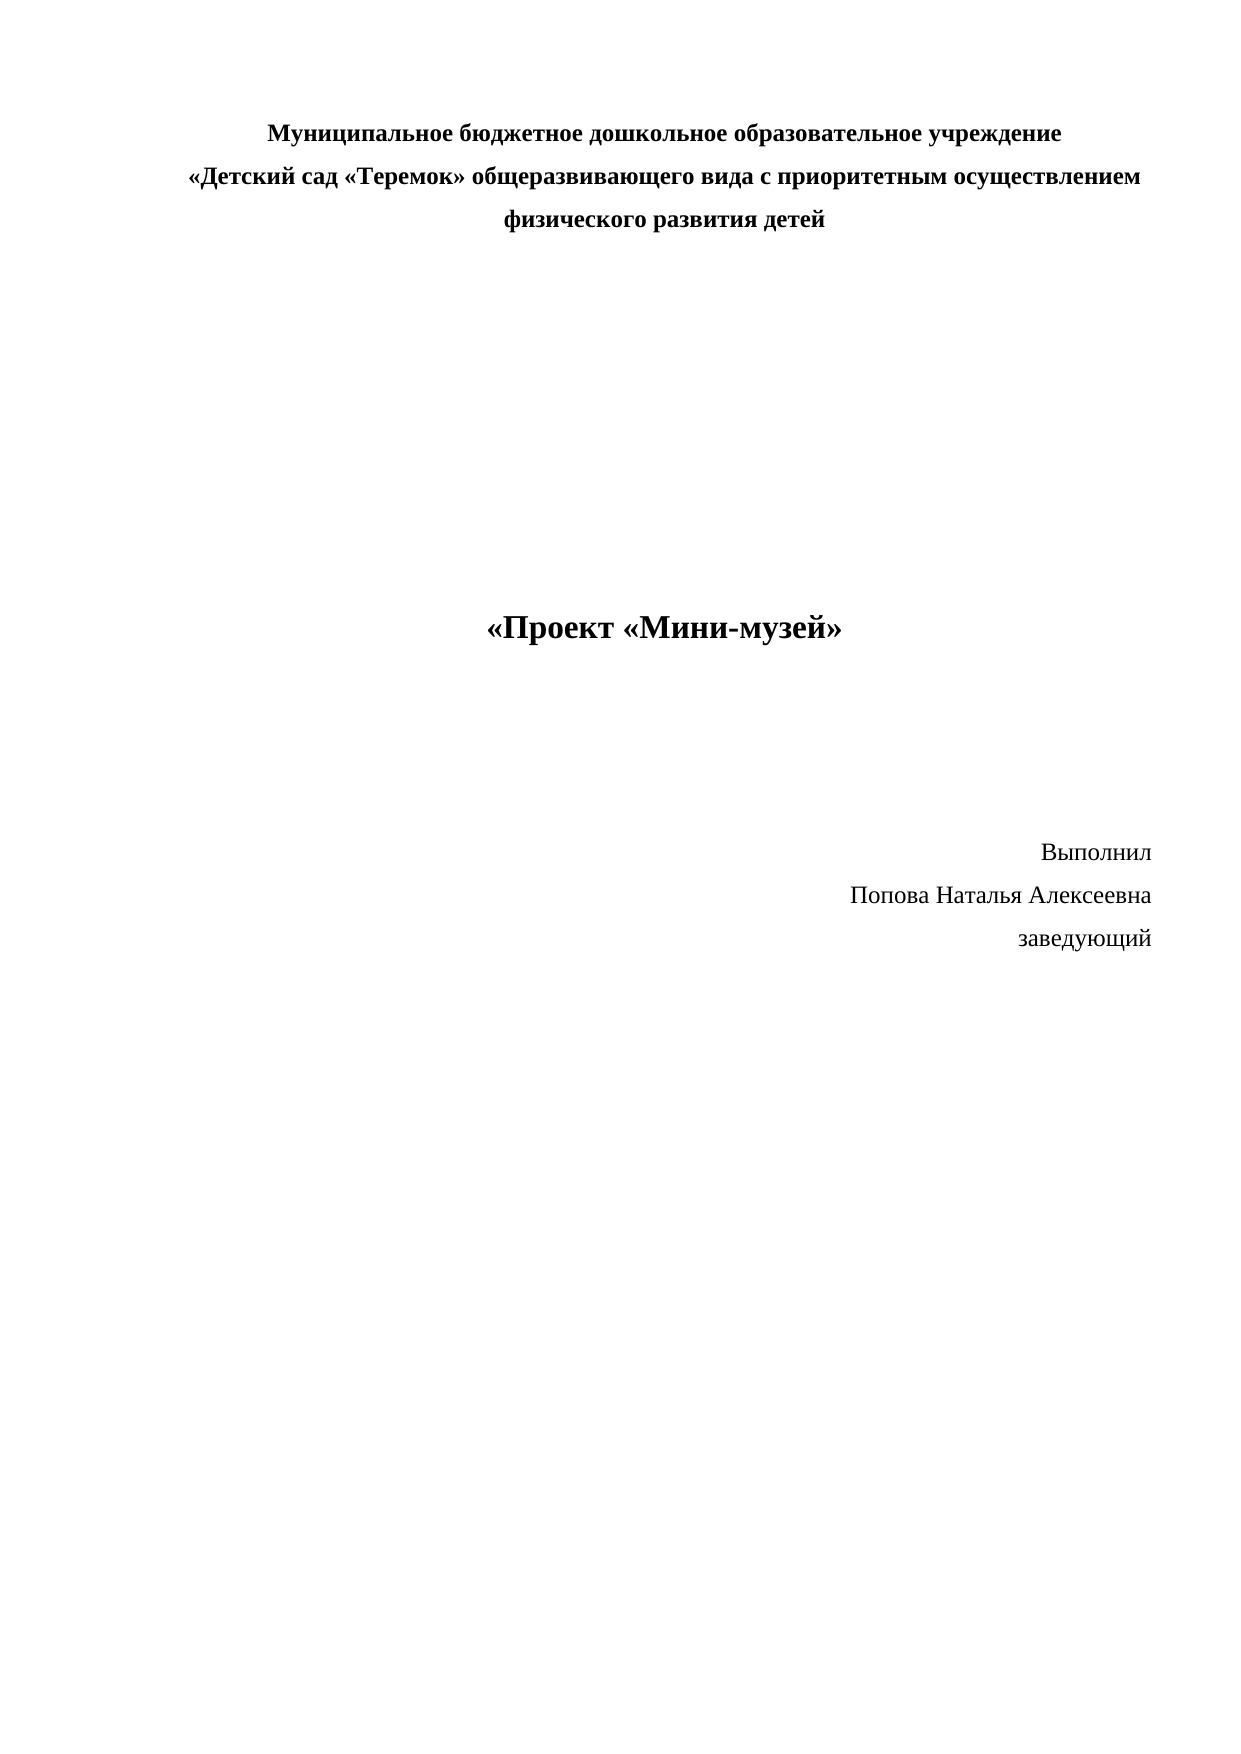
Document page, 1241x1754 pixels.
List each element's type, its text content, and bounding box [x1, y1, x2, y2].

text Попова Наталья Алексеевна [177, 880, 1152, 909]
text Муниципальное бюджетное дошкольное образовательное учреждение [177, 118, 1152, 147]
text Выполнил [177, 837, 1152, 866]
text «Детский сад «Теремок» общеразвивающего вида с приоритетным осуществлением физического развития детей [177, 161, 1152, 233]
text заведующий [177, 923, 1152, 952]
text «Проект «Мини-музей» [177, 607, 1152, 645]
